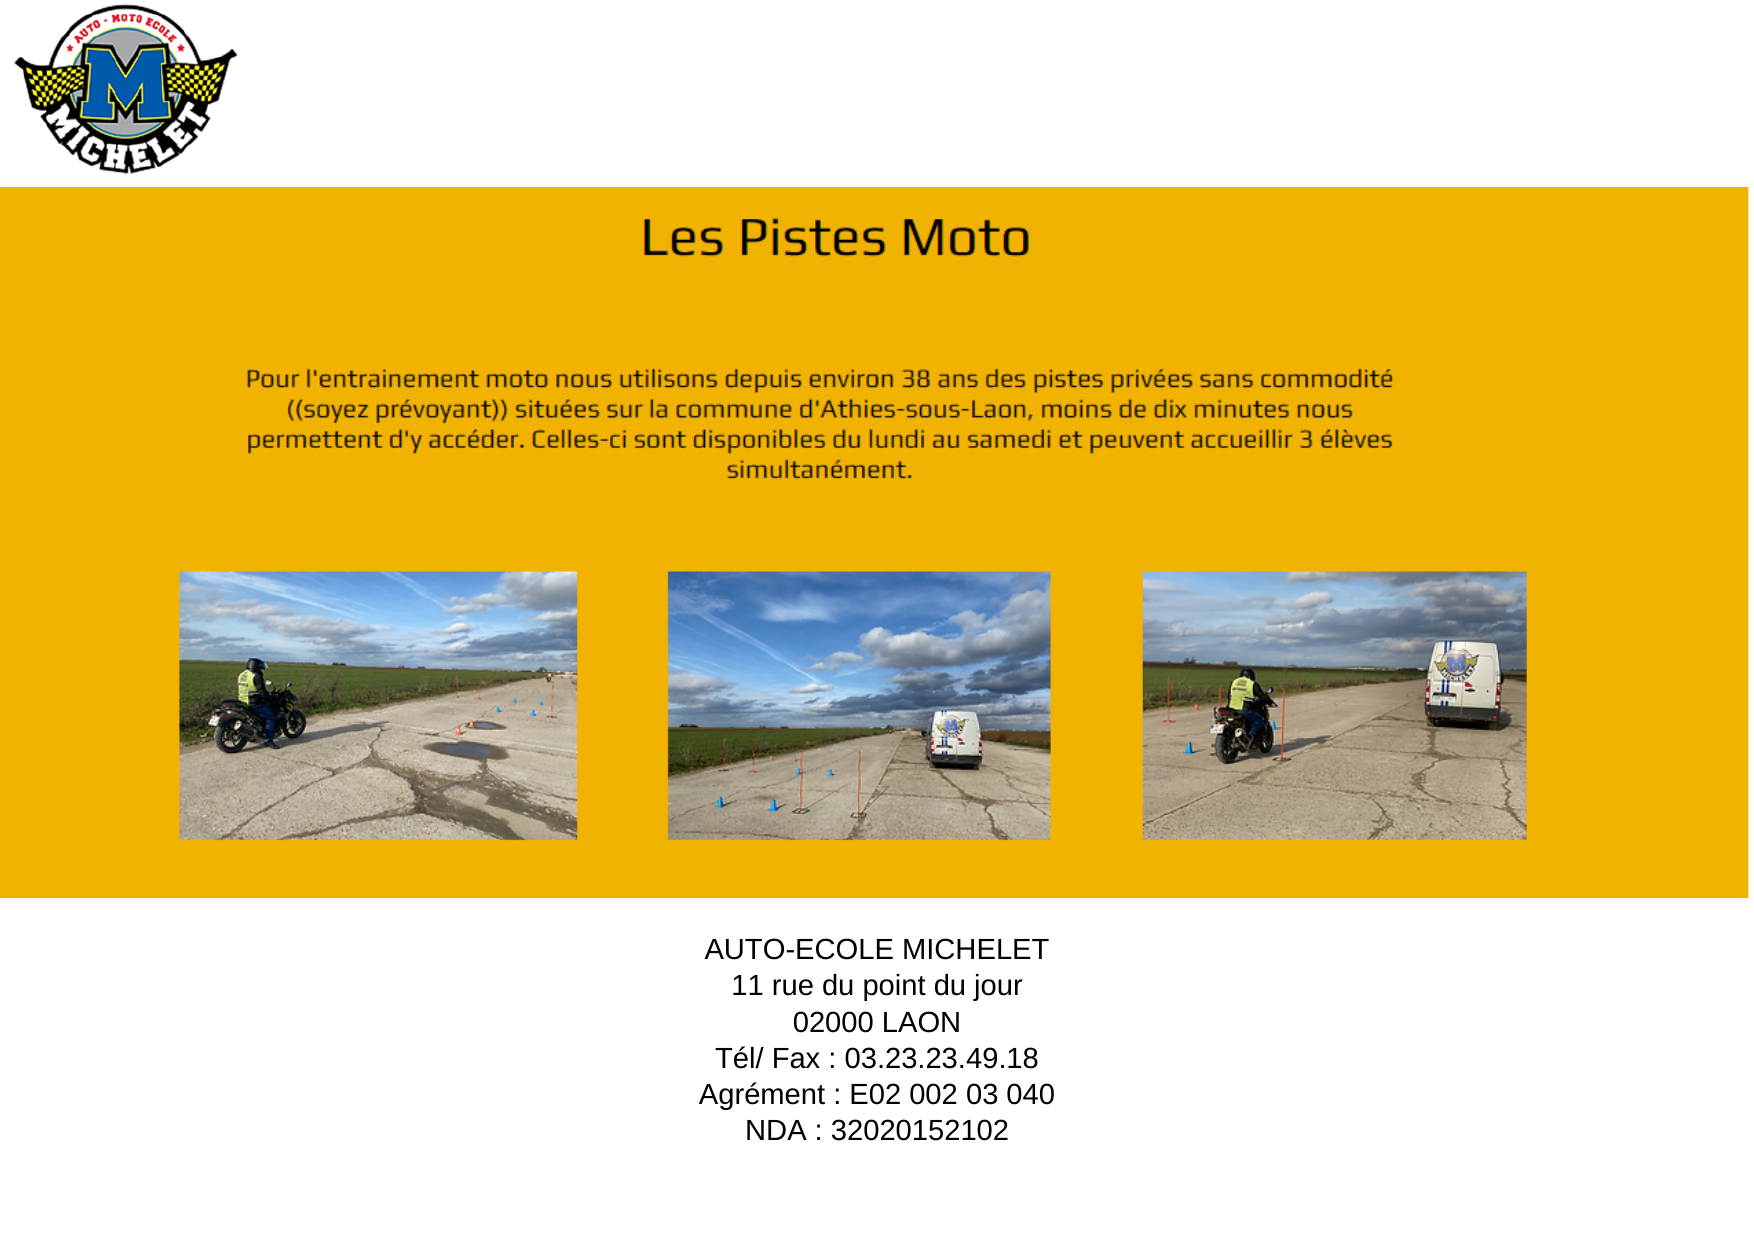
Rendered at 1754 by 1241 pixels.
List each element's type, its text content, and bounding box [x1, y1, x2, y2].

text Tél/ Fax : 03.23.23.49.18 [75, 1041, 1679, 1074]
text Agrément : E02 002 03 040 [75, 1077, 1679, 1110]
text 02000 LAON [75, 1004, 1679, 1038]
text 11 rue du point du jour [75, 968, 1679, 1002]
picture [0, 0, 1749, 898]
text NDA : 32020152102 [75, 1113, 1679, 1147]
text AUTO-ECOLE MICHELET [75, 932, 1679, 966]
